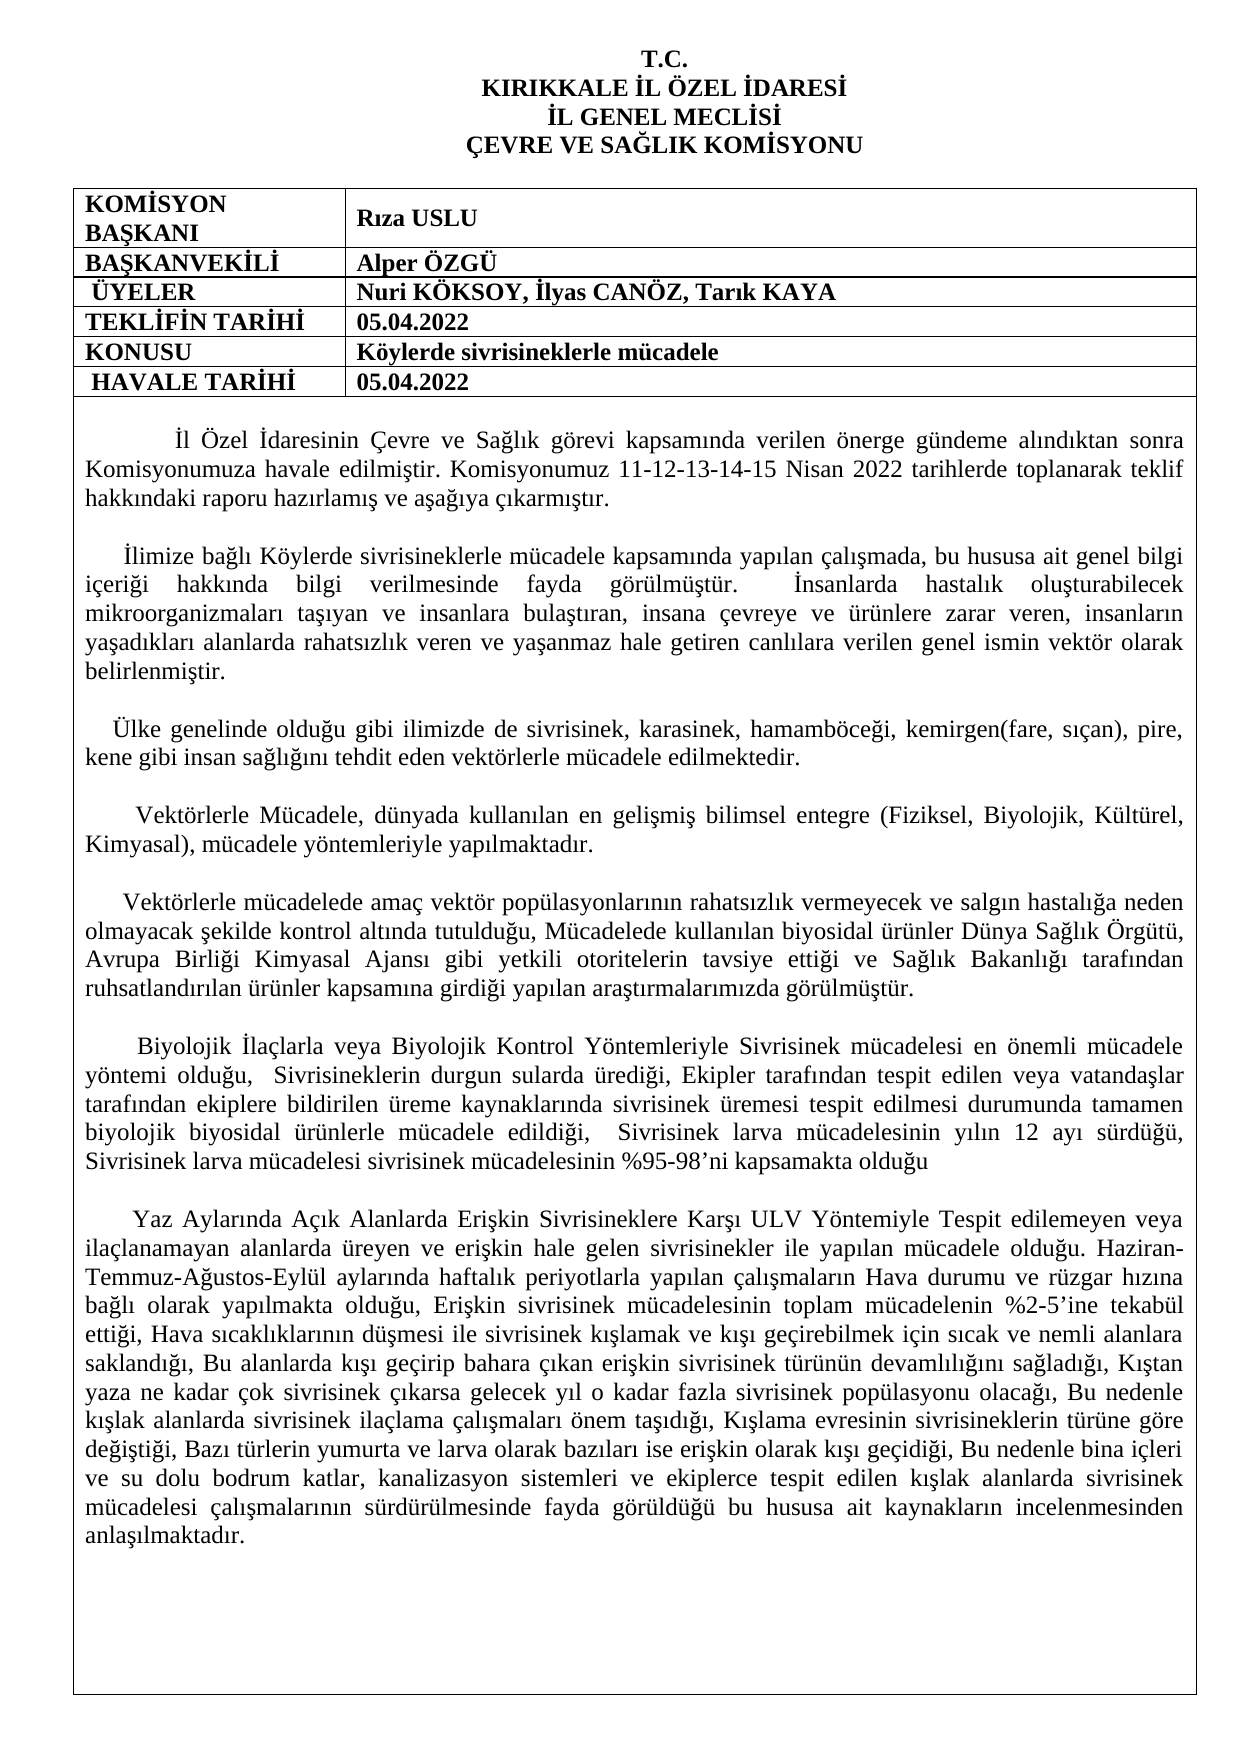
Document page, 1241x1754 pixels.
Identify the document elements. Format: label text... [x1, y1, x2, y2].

table_cell ÜYELER [74, 278, 345, 306]
table_header Rıza USLU [346, 189, 1196, 247]
text T.C. [148, 44, 1181, 73]
table_cell TEKLİFİN TARİHİ [74, 307, 345, 336]
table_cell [74, 397, 1196, 1694]
table_cell Alper ÖZGÜ [346, 248, 1196, 276]
table_cell 05.04.2022 [346, 367, 1196, 396]
table_cell HAVALE TARİHİ [74, 367, 345, 396]
text İL GENEL MECLİSİ [148, 102, 1181, 131]
table_cell Nuri KÖKSOY, İlyas CANÖZ, Tarık KAYA [346, 278, 1196, 306]
text ÇEVRE VE SAĞLIK KOMİSYONU [148, 131, 1181, 159]
text KIRIKKALE İL ÖZEL İDARESİ [148, 73, 1181, 102]
table_cell Köylerde sivrisineklerle mücadele [346, 337, 1196, 366]
table_cell BAŞKANVEKİLİ [74, 248, 345, 276]
table_cell 05.04.2022 [346, 307, 1196, 336]
table_header KOMİSYON BAŞKANI [74, 189, 345, 247]
table_cell KONUSU [74, 337, 345, 366]
